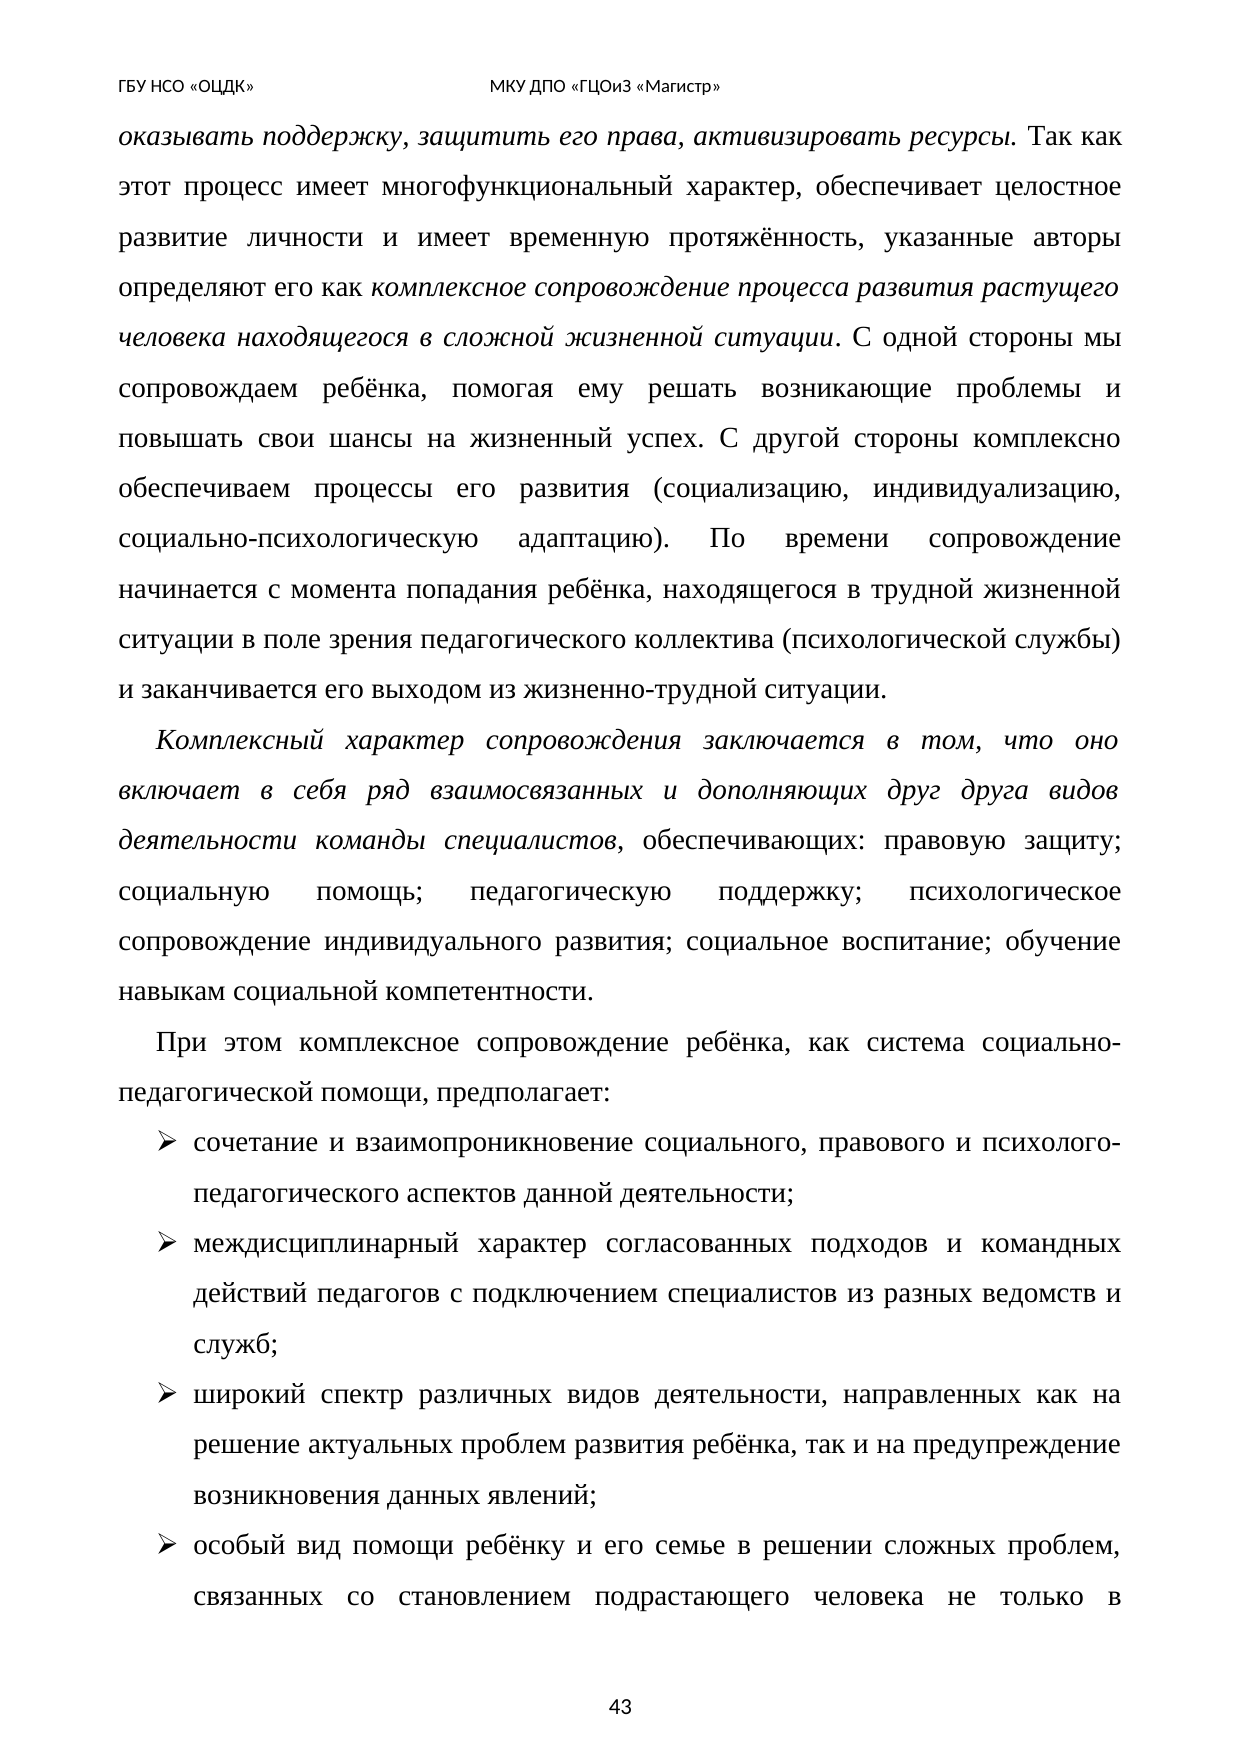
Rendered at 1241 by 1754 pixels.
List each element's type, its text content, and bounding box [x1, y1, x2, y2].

text Комплексный характер сопровождения заключается в том, что оно включает в себя ряд взаимосвязанных и дополняющих друг друга видов деятельности команды специалистов, обеспечивающих: правовую защиту; социальную помощь; педагогическую поддержку; психологическое сопровождение индивидуального развития; социальное воспитание; обучение навыкам социальной компетентности. [118, 722, 1122, 1007]
list широкий спектр различных видов деятельности, направленных как на решение актуальных проблем развития ребёнка, так и на предупреждение возникновения данных явлений; [156, 1376, 1122, 1510]
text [118, 118, 1122, 705]
text При этом комплексное сопровождение ребёнка, как система социально-педагогической помощи, предполагает: [118, 1024, 1122, 1108]
list сочетание и взаимопроникновение социального, правового и психолого-педагогического аспектов данной деятельности; [156, 1124, 1122, 1208]
list междисциплинарный характер согласованных подходов и командных действий педагогов с подключением специалистов из разных ведомств и служб; [156, 1225, 1122, 1359]
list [156, 1527, 1122, 1611]
